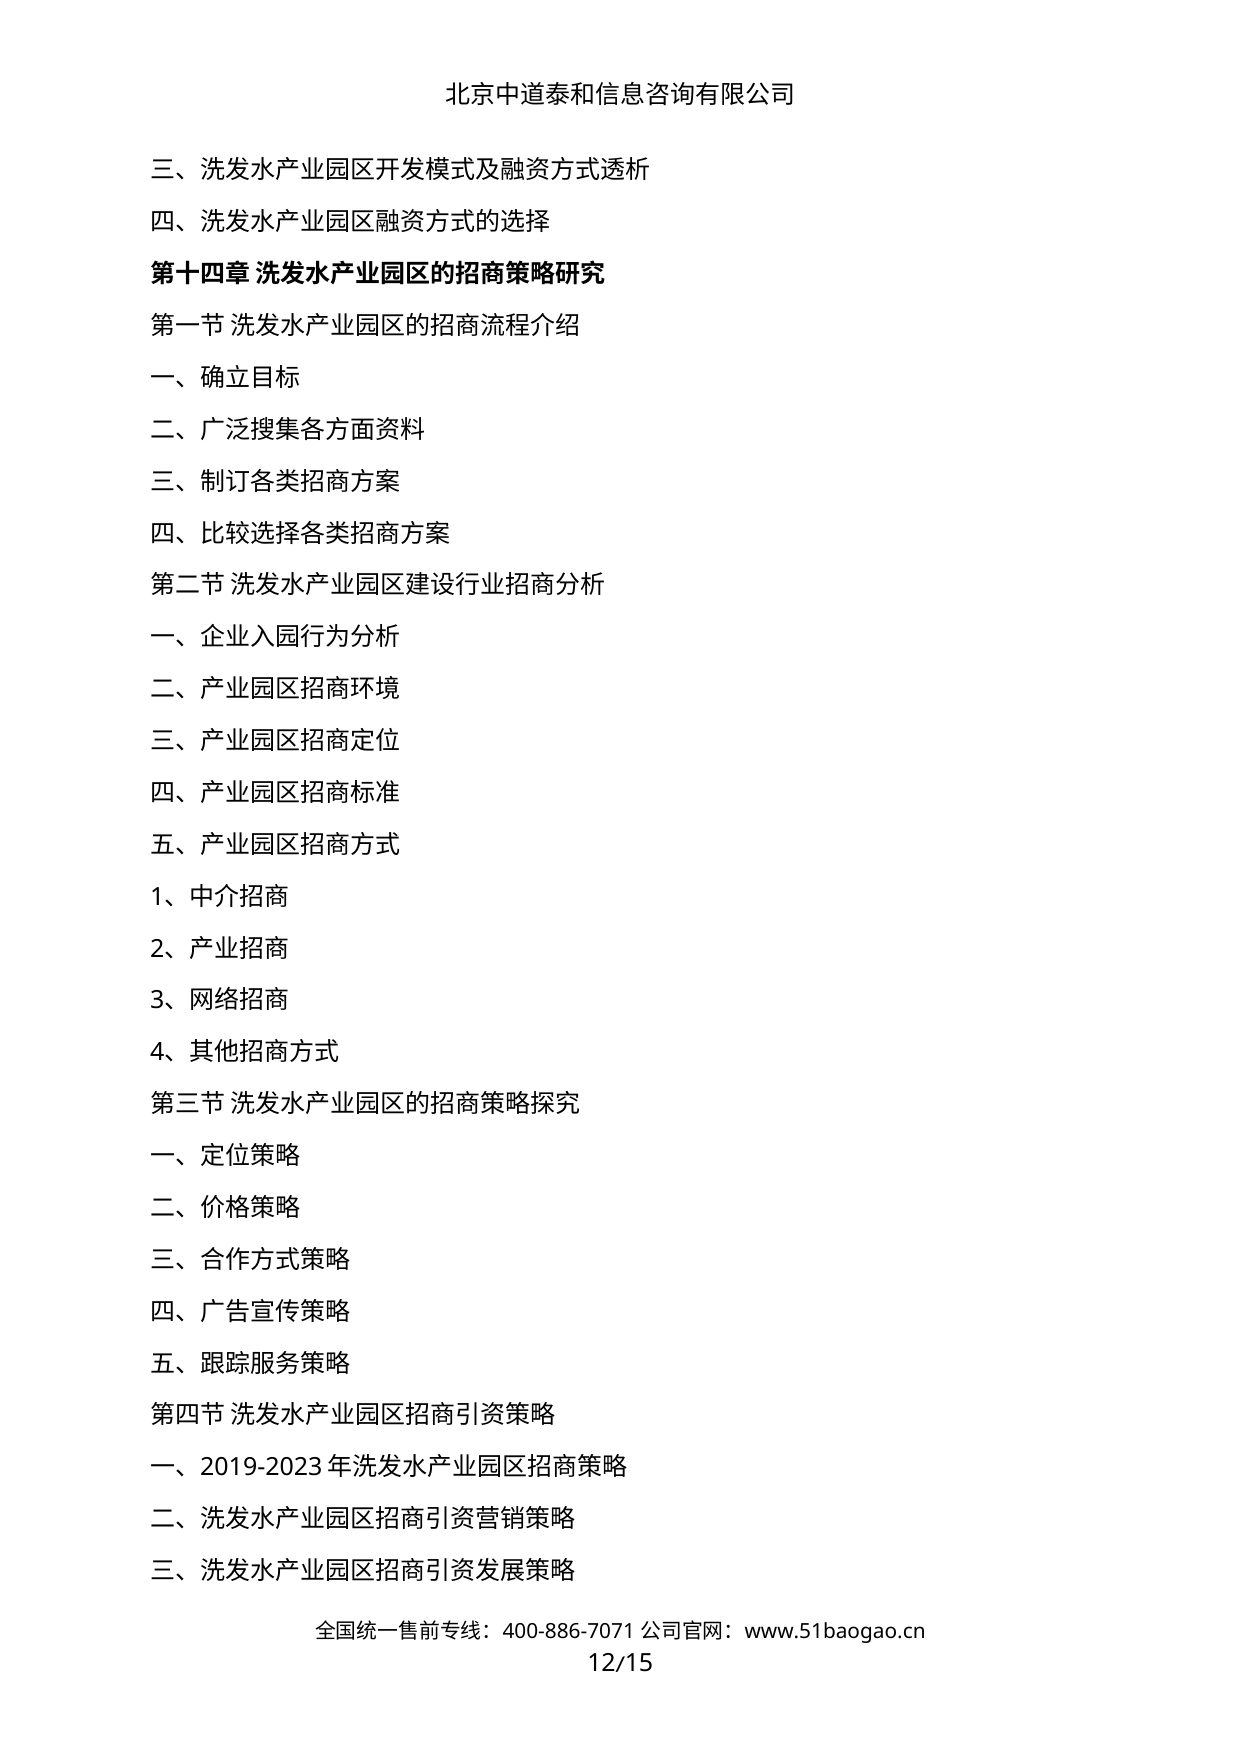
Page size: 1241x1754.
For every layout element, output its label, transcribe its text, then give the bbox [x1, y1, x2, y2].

text 一、确立目标 [150, 357, 1090, 394]
text 三、制订各类招商方案 [150, 461, 1090, 497]
text 二、价格策略 [150, 1187, 1090, 1224]
text 第四节 洗发水产业园区招商引资策略 [150, 1395, 1090, 1431]
text 四、洗发水产业园区融资方式的选择 [150, 202, 1090, 238]
text 三、洗发水产业园区开发模式及融资方式透析 [150, 150, 1090, 186]
text 四、广告宣传策略 [150, 1291, 1090, 1327]
text 1、中介招商 [150, 876, 1090, 912]
text 三、合作方式策略 [150, 1239, 1090, 1276]
text 3、网络招商 [150, 980, 1090, 1016]
text 四、产业园区招商标准 [150, 772, 1090, 809]
text 五、跟踪服务策略 [150, 1343, 1090, 1379]
text 一、企业入园行为分析 [150, 617, 1090, 653]
text 三、洗发水产业园区招商引资发展策略 [150, 1551, 1090, 1587]
text 五、产业园区招商方式 [150, 824, 1090, 861]
text 二、广泛搜集各方面资料 [150, 409, 1090, 446]
text 2、产业招商 [150, 928, 1090, 964]
text 一、2019-2023年洗发水产业园区招商策略 [150, 1447, 1090, 1483]
text 第十四章 洗发水产业园区的招商策略研究 [150, 254, 1090, 290]
text 一、定位策略 [150, 1136, 1090, 1172]
text 三、产业园区招商定位 [150, 721, 1090, 757]
text 第三节 洗发水产业园区的招商策略探究 [150, 1084, 1090, 1120]
text 第一节 洗发水产业园区的招商流程介绍 [150, 306, 1090, 342]
text 第二节 洗发水产业园区建设行业招商分析 [150, 565, 1090, 601]
text 四、比较选择各类招商方案 [150, 513, 1090, 549]
text 二、产业园区招商环境 [150, 669, 1090, 705]
text 4、其他招商方式 [150, 1032, 1090, 1068]
text 二、洗发水产业园区招商引资营销策略 [150, 1499, 1090, 1535]
